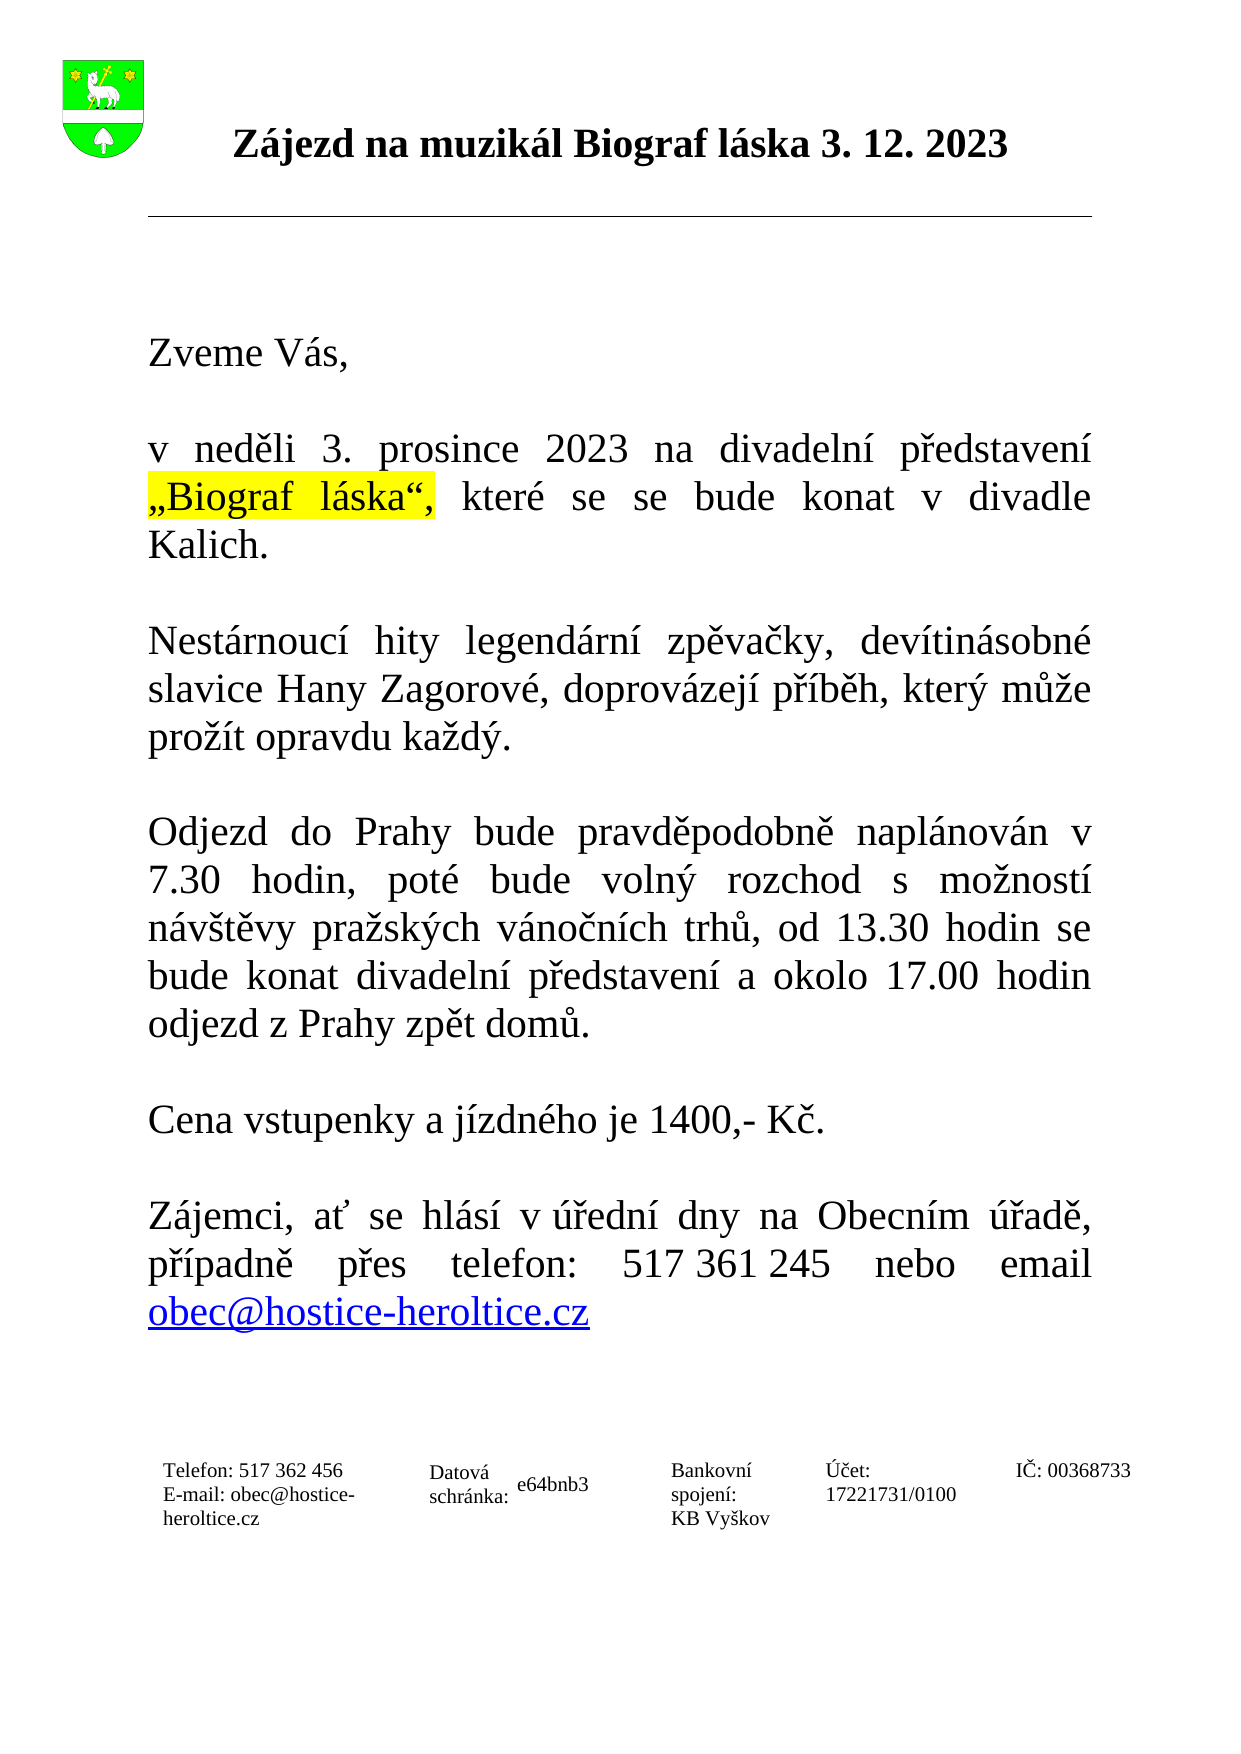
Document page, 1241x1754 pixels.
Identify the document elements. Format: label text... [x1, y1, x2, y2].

text Zájemci, ať se hlásí v úřední dny na Obecním úřadě, případně přes telefon: 517 361 245 nebo email obec@hostice-heroltice.cz [148, 1190, 1092, 1334]
text Cena vstupenky a jízdného je 1400,- Kč. [148, 1094, 1092, 1142]
text Zveme Vás, [148, 328, 1092, 376]
subtitle Zájezd na muzikál Biograf láska 3. 12. 2023 [148, 118, 1092, 166]
text Odjezd do Prahy bude pravděpodobně naplánován v 7.30 hodin, poté bude volný rozchod s možností návštěvy pražských vánočních trhů, od 13.30 hodin se bude konat divadelní představení a okolo 17.00 hodin odjezd z Prahy zpět domů. [148, 807, 1092, 1046]
text Nestárnoucí hity legendární zpěvačky, devítinásobné slavice Hany Zagorové, doprovázejí příběh, který může prožít opravdu každý. [148, 615, 1092, 759]
picture [62, 60, 145, 159]
text v neděli 3. prosince 2023 na divadelní představení „Biograf láska“, které se se bude konat v divadle Kalich. [148, 423, 1092, 567]
